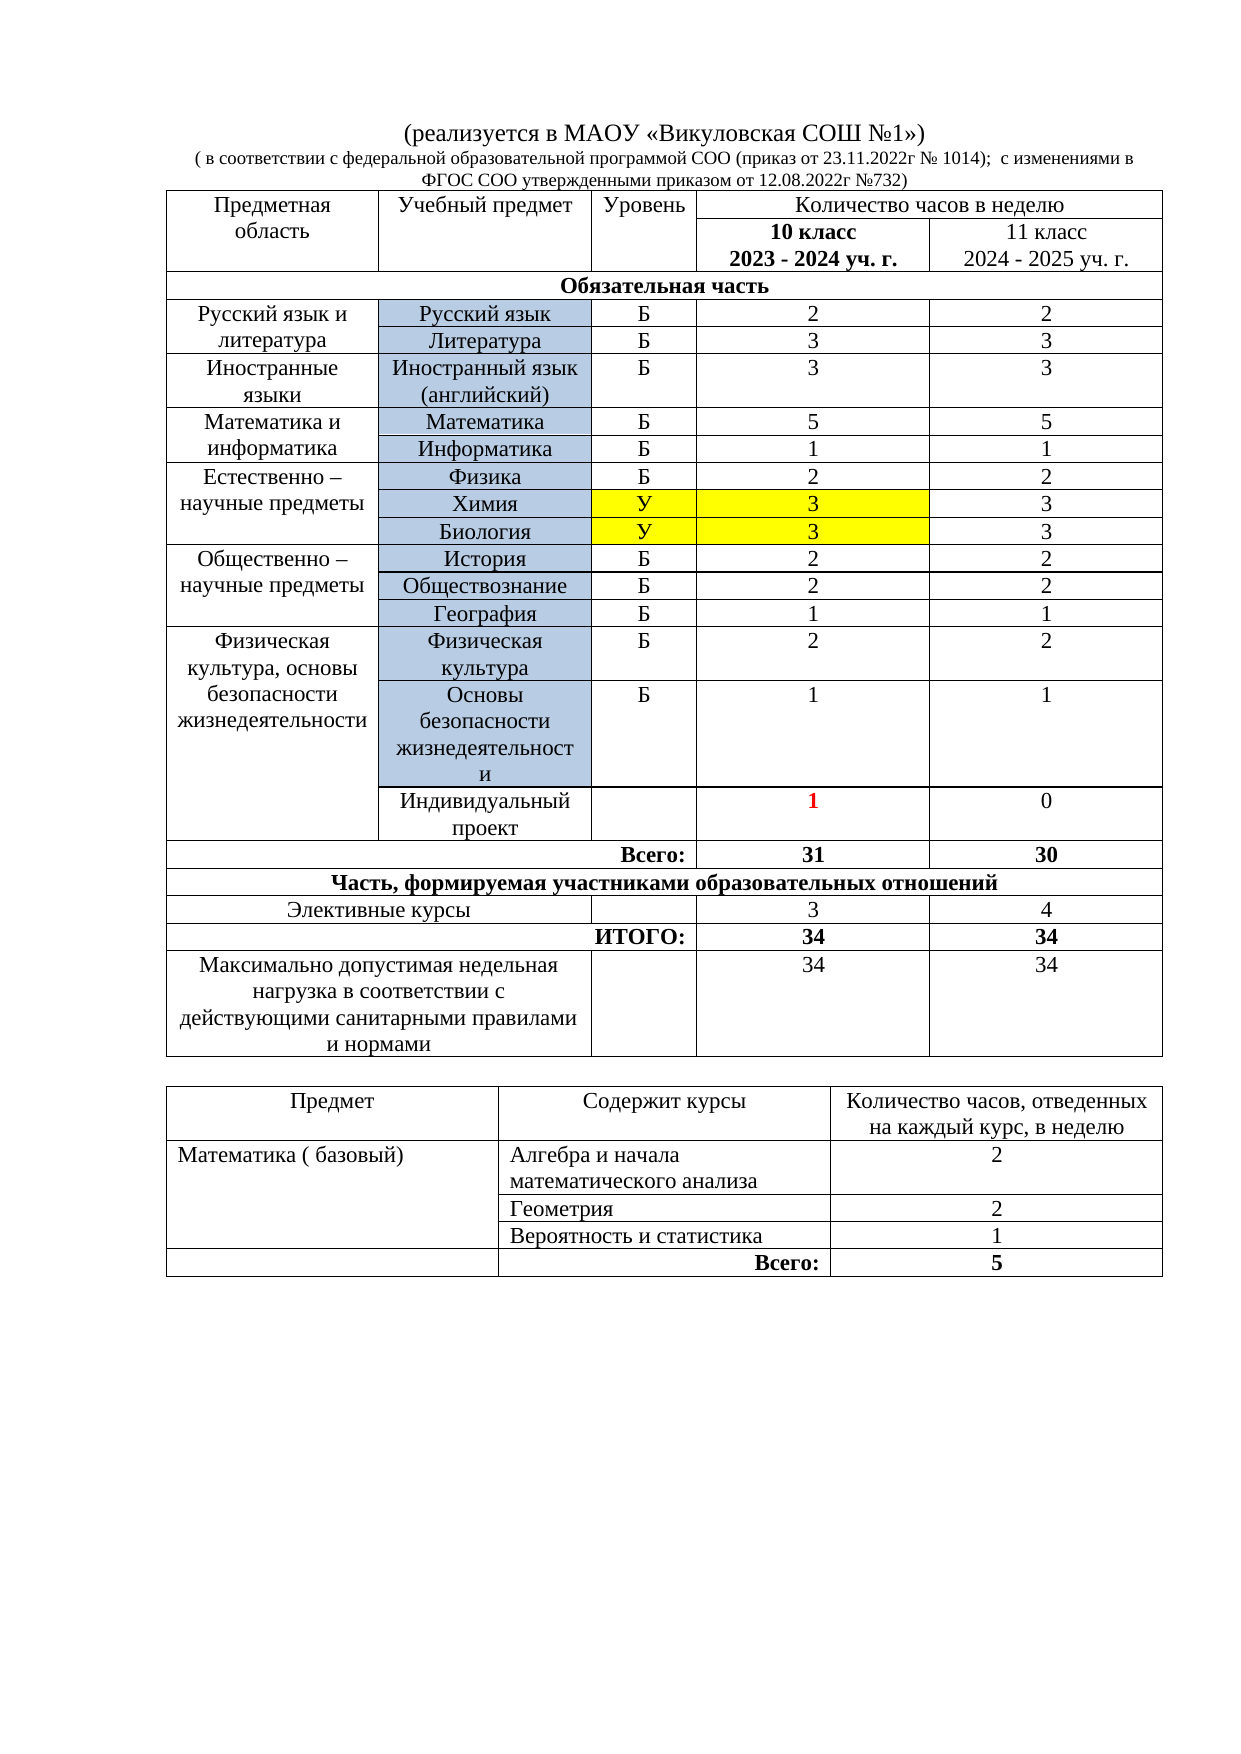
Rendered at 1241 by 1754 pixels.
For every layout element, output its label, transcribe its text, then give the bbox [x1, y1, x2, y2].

table_cell Биология [379, 518, 591, 544]
table_cell [592, 788, 696, 840]
table_cell 2 [831, 1141, 1162, 1193]
table_cell 1 [697, 436, 929, 462]
table_cell Русский язык [379, 300, 591, 326]
table_cell 5 [930, 408, 1162, 434]
table_cell Геометрия [499, 1195, 830, 1221]
table_cell Иностранные языки [167, 354, 378, 407]
table_cell Математика и информатика [167, 408, 378, 462]
table_cell 2 [930, 545, 1162, 571]
table_cell Элективные курсы [167, 896, 591, 922]
table_cell Математика ( базовый) [167, 1141, 498, 1248]
table_cell 34 [930, 924, 1162, 950]
table_cell Обязательная часть [167, 272, 1162, 298]
table_cell У [592, 490, 696, 517]
table_cell Информатика [379, 436, 591, 462]
table_cell Физическая культура [379, 627, 591, 680]
table_cell История [379, 545, 591, 571]
table_cell 3 [697, 490, 929, 517]
table_cell 11 класс 2024 - 2025 уч. г. [930, 219, 1162, 271]
table_cell Алгебра и начала математического анализа [499, 1141, 830, 1193]
table_cell 3 [930, 354, 1162, 407]
table_cell 1 [930, 436, 1162, 462]
table_cell 1 [831, 1222, 1162, 1248]
table_cell Математика [379, 408, 591, 434]
table_cell 1 [930, 600, 1162, 626]
table_cell [592, 896, 696, 922]
table_cell Индивидуальный проект [379, 788, 591, 840]
table_cell Физическая культура, основы безопасности жизнедеятельности [167, 627, 378, 840]
table_cell 3 [697, 354, 929, 407]
table_cell 3 [697, 896, 929, 922]
table_cell Б [592, 408, 696, 434]
table_header Количество часов в неделю [697, 191, 1162, 217]
table_header Учебный предмет [379, 191, 591, 271]
table_cell Физика [379, 463, 591, 489]
table_cell Общественно – научные предметы [167, 545, 378, 626]
table_cell Б [592, 327, 696, 353]
table_cell Литература [379, 327, 591, 353]
table_cell 1 [697, 788, 929, 840]
table_cell 1 [697, 600, 929, 626]
table_cell Б [592, 436, 696, 462]
table_header Предмет [167, 1087, 498, 1140]
table_header Содержит курсы [499, 1087, 830, 1140]
table_cell У [592, 518, 696, 544]
table_header Предметная область [167, 191, 378, 271]
table_cell Б [592, 300, 696, 326]
table_cell 2 [930, 463, 1162, 489]
table_header Количество часов, отведенных на каждый курс, в неделю [831, 1087, 1162, 1140]
table_cell 3 [930, 490, 1162, 517]
table_cell Иностранный язык (английский) [379, 354, 591, 407]
table_cell Вероятность и статистика [499, 1222, 830, 1248]
table_cell 1 [697, 681, 929, 786]
table_cell 30 [930, 841, 1162, 868]
table_cell 2 [697, 627, 929, 680]
table_cell Б [592, 354, 696, 407]
table_cell 34 [697, 951, 929, 1056]
table_cell Б [592, 681, 696, 786]
table_cell Б [592, 627, 696, 680]
table_cell Максимально допустимая недельная нагрузка в соответствии с действующими санитарными правилами и нормами [167, 951, 591, 1056]
table_cell 34 [930, 951, 1162, 1056]
table_cell Б [592, 573, 696, 599]
table_cell Естественно – научные предметы [167, 463, 378, 544]
table_cell 2 [831, 1195, 1162, 1221]
table_cell Обществознание [379, 573, 591, 599]
text ( в соответствии с федеральной образовательной программой СОО (приказ от 23.11.2022г № 1014); с изменениями в ФГОС СОО утвержденными приказом от 12.08.2022г №732) [177, 147, 1152, 190]
table_cell 34 [697, 924, 929, 950]
table_cell 2 [930, 627, 1162, 680]
table_cell 31 [697, 841, 929, 868]
table_cell 3 [697, 327, 929, 353]
table_cell ИТОГО: [167, 924, 696, 950]
table_cell [592, 951, 696, 1056]
table_cell Часть, формируемая участниками образовательных отношений [167, 869, 1162, 895]
text (реализуется в МАОУ «Викуловская СОШ №1») [177, 118, 1152, 147]
table_cell 0 [930, 788, 1162, 840]
table_cell 3 [930, 327, 1162, 353]
table_cell Всего: [167, 841, 696, 868]
table_cell Всего: [499, 1249, 830, 1276]
table_cell 4 [930, 896, 1162, 922]
table_cell 5 [831, 1249, 1162, 1276]
table_cell Основы безопасности жизнедеятельности [379, 681, 591, 786]
table_cell 2 [697, 463, 929, 489]
table_cell 3 [930, 518, 1162, 544]
table_cell 2 [930, 573, 1162, 599]
table_header Уровень [592, 191, 696, 271]
table_cell Б [592, 600, 696, 626]
table_cell Б [592, 463, 696, 489]
table_cell 2 [697, 573, 929, 599]
table_cell Б [592, 545, 696, 571]
table_cell 2 [697, 545, 929, 571]
table_cell 2 [697, 300, 929, 326]
table_cell 3 [697, 518, 929, 544]
table_cell Русский язык и литература [167, 300, 378, 353]
table_cell 5 [697, 408, 929, 434]
table_cell 2 [930, 300, 1162, 326]
table_cell 1 [930, 681, 1162, 786]
table_cell География [379, 600, 591, 626]
table_cell Химия [379, 490, 591, 517]
table_cell [167, 1249, 498, 1276]
table_cell 10 класс 2023 - 2024 уч. г. [697, 219, 929, 271]
